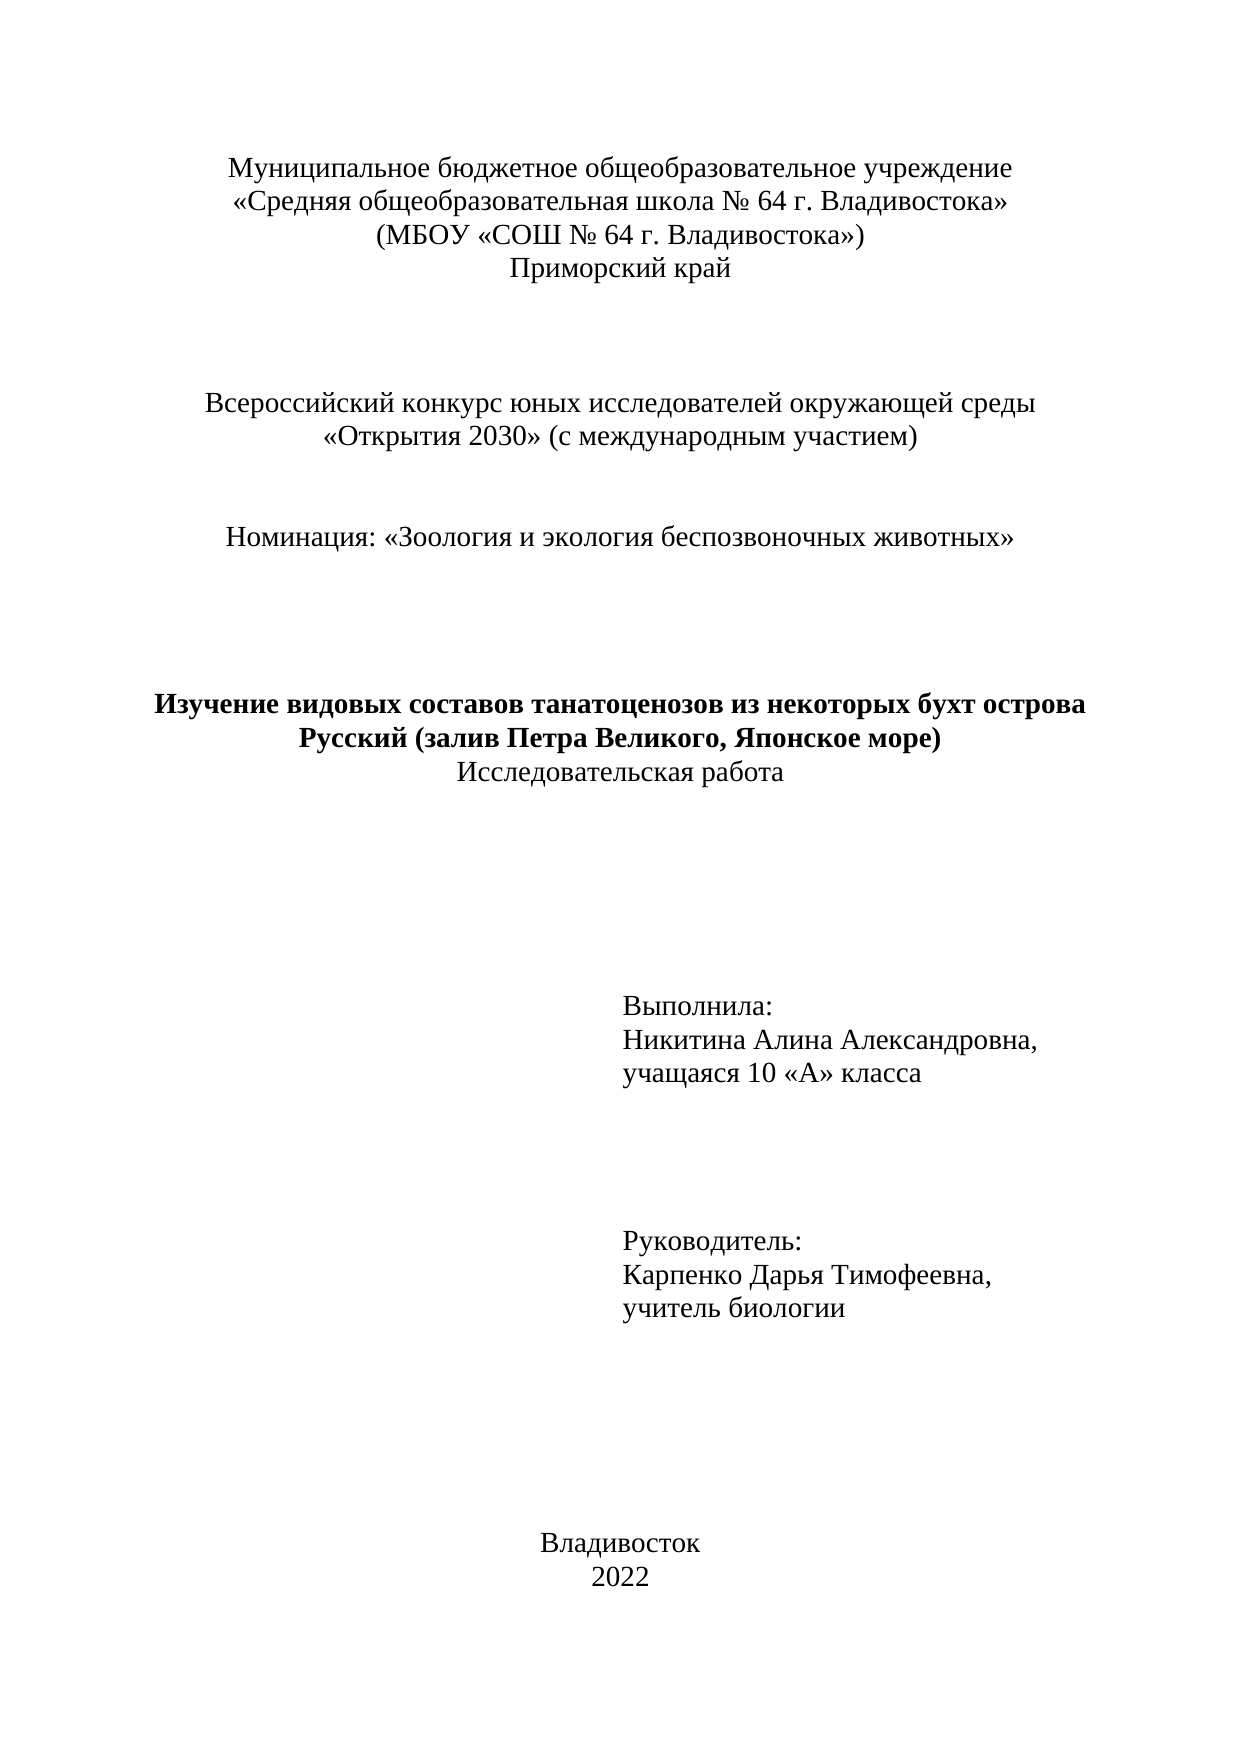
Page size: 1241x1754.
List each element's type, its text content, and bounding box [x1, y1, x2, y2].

text Муниципальное бюджетное общеобразовательное учреждение [150, 150, 1090, 183]
text учитель биологии [622, 1290, 1090, 1324]
text Всероссийский конкурс юных исследователей окружающей среды [150, 385, 1090, 418]
text «Открытия 2030» (с международным участием) [150, 418, 1090, 452]
text 2022 [150, 1559, 1090, 1592]
text Руководитель: [622, 1223, 1090, 1257]
text Владивосток [150, 1525, 1090, 1559]
text Выполнила: [622, 988, 1090, 1022]
text «Средняя общеобразовательная школа № 64 г. Владивостока» [150, 183, 1090, 217]
text Изучение видовых составов танатоценозов из некоторых бухт острова Русский (залив Петра Великого, Японское море) [150, 687, 1090, 754]
text Номинация: «Зоология и экология беспозвоночных животных» [150, 519, 1090, 552]
text учащаяся 10 «А» класса [622, 1056, 1090, 1089]
text Никитина Алина Александровна, [622, 1022, 1090, 1056]
text Карпенко Дарья Тимофеевна, [622, 1257, 1090, 1290]
text (МБОУ «СОШ № 64 г. Владивостока») [150, 217, 1090, 251]
text Исследовательская работа [150, 754, 1090, 787]
text Приморский край [150, 251, 1090, 284]
